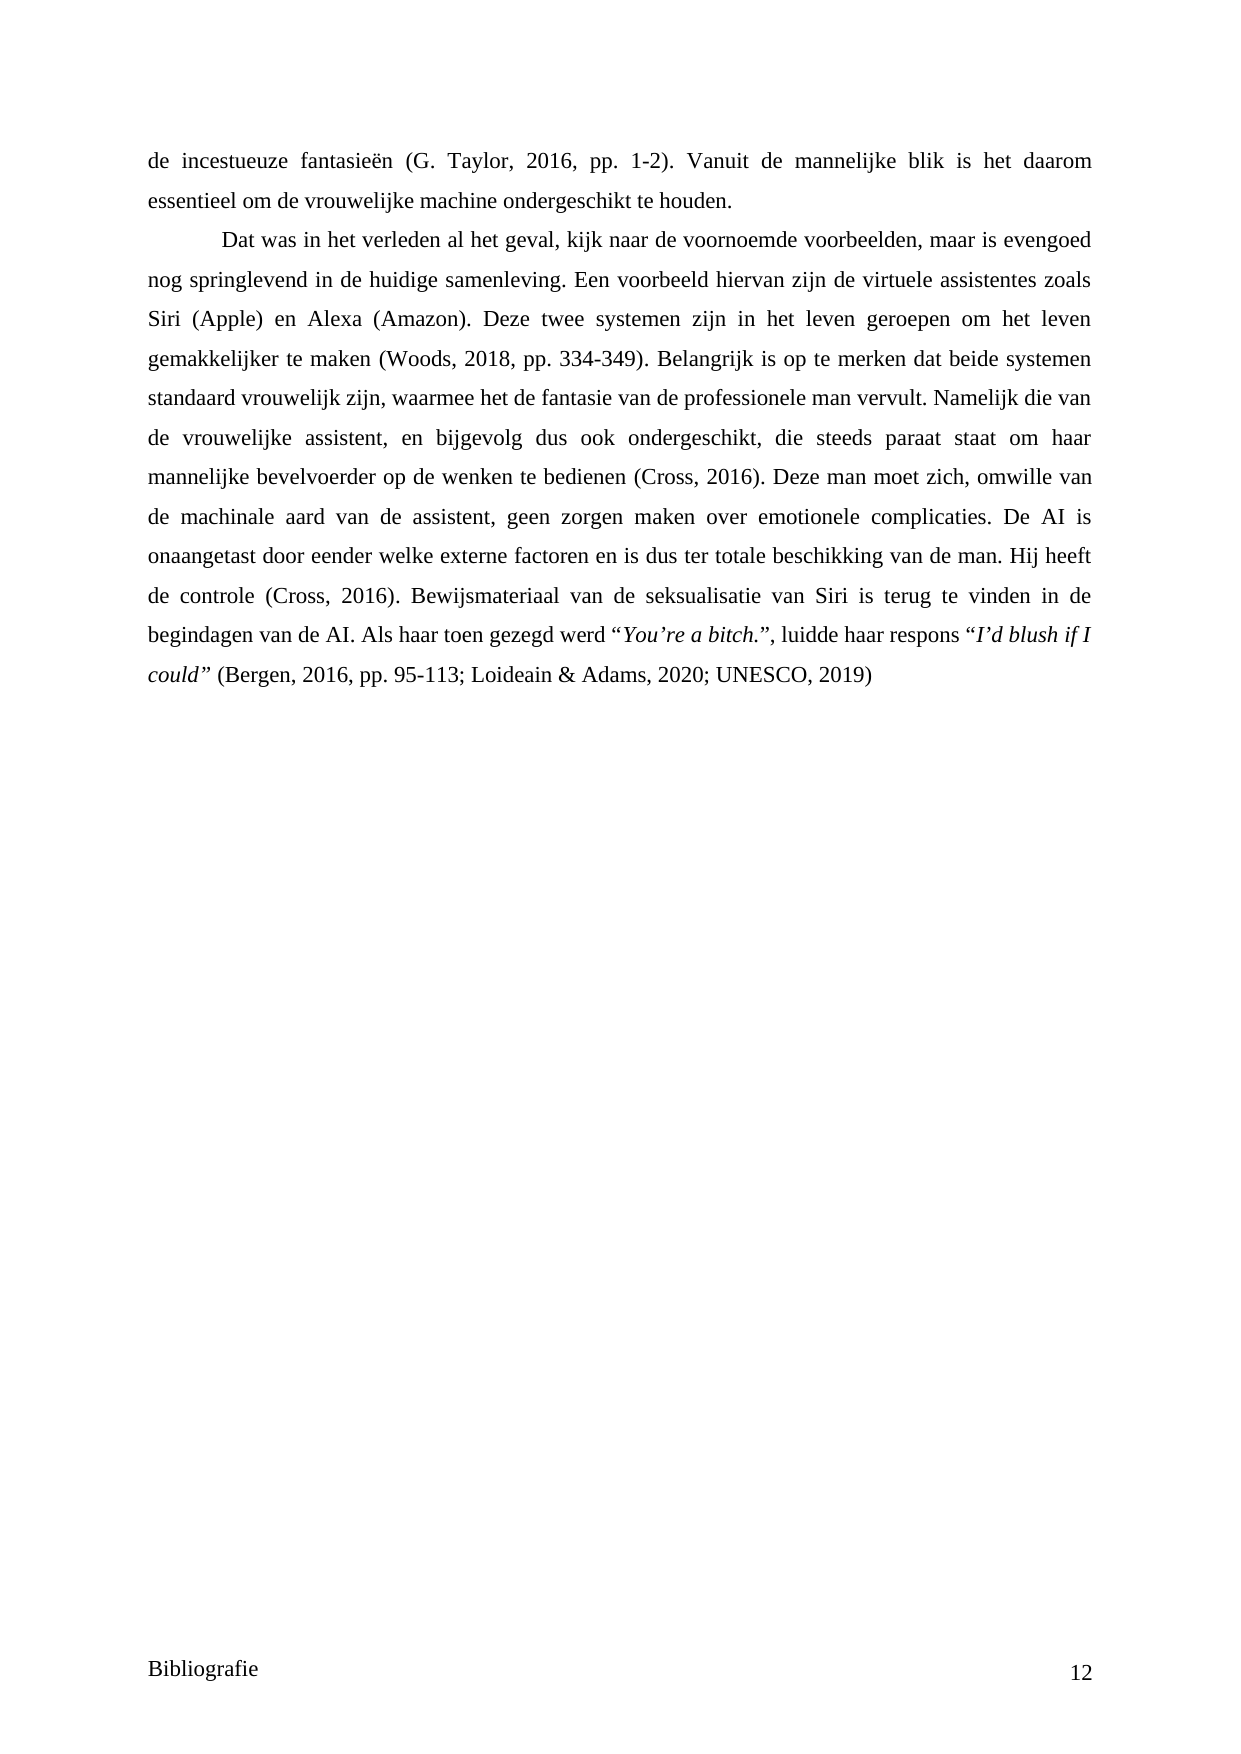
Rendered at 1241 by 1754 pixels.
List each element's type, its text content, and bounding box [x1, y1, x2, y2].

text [148, 148, 1093, 213]
text Dat was in het verleden al het geval, kijk naar de voornoemde voorbeelden, maar is evengoed nog springlevend in de huidige samenleving. Een voorbeeld hiervan zijn de virtuele assistentes zoals Siri (Apple) en Alexa (Amazon). Deze twee systemen zijn in het leven geroepen om het leven gemakkelijker te maken (Woods, 2018, pp. 334-349). Belangrijk is op te merken dat beide systemen standaard vrouwelijk zijn, waarmee het de fantasie van de professionele man vervult. Namelijk die van de vrouwelijke assistent, en bijgevolg dus ook ondergeschikt, die steeds paraat staat om haar mannelijke bevelvoerder op de wenken te bedienen (Cross, 2016). Deze man moet zich, omwille van de machinale aard van de assistent, geen zorgen maken over emotionele complicaties. De AI is onaangetast door eender welke externe factoren en is dus ter totale beschikking van de man. Hij heeft de controle (Cross, 2016). Bewijsmateriaal van de seksualisatie van Siri is terug te vinden in de begindagen van de AI. Als haar toen gezegd werd “You’re a bitch.”, luidde haar respons “I’d blush if I could” (Bergen, 2016, pp. 95-113; Loideain & Adams, 2020; UNESCO, 2019) [148, 227, 1093, 687]
